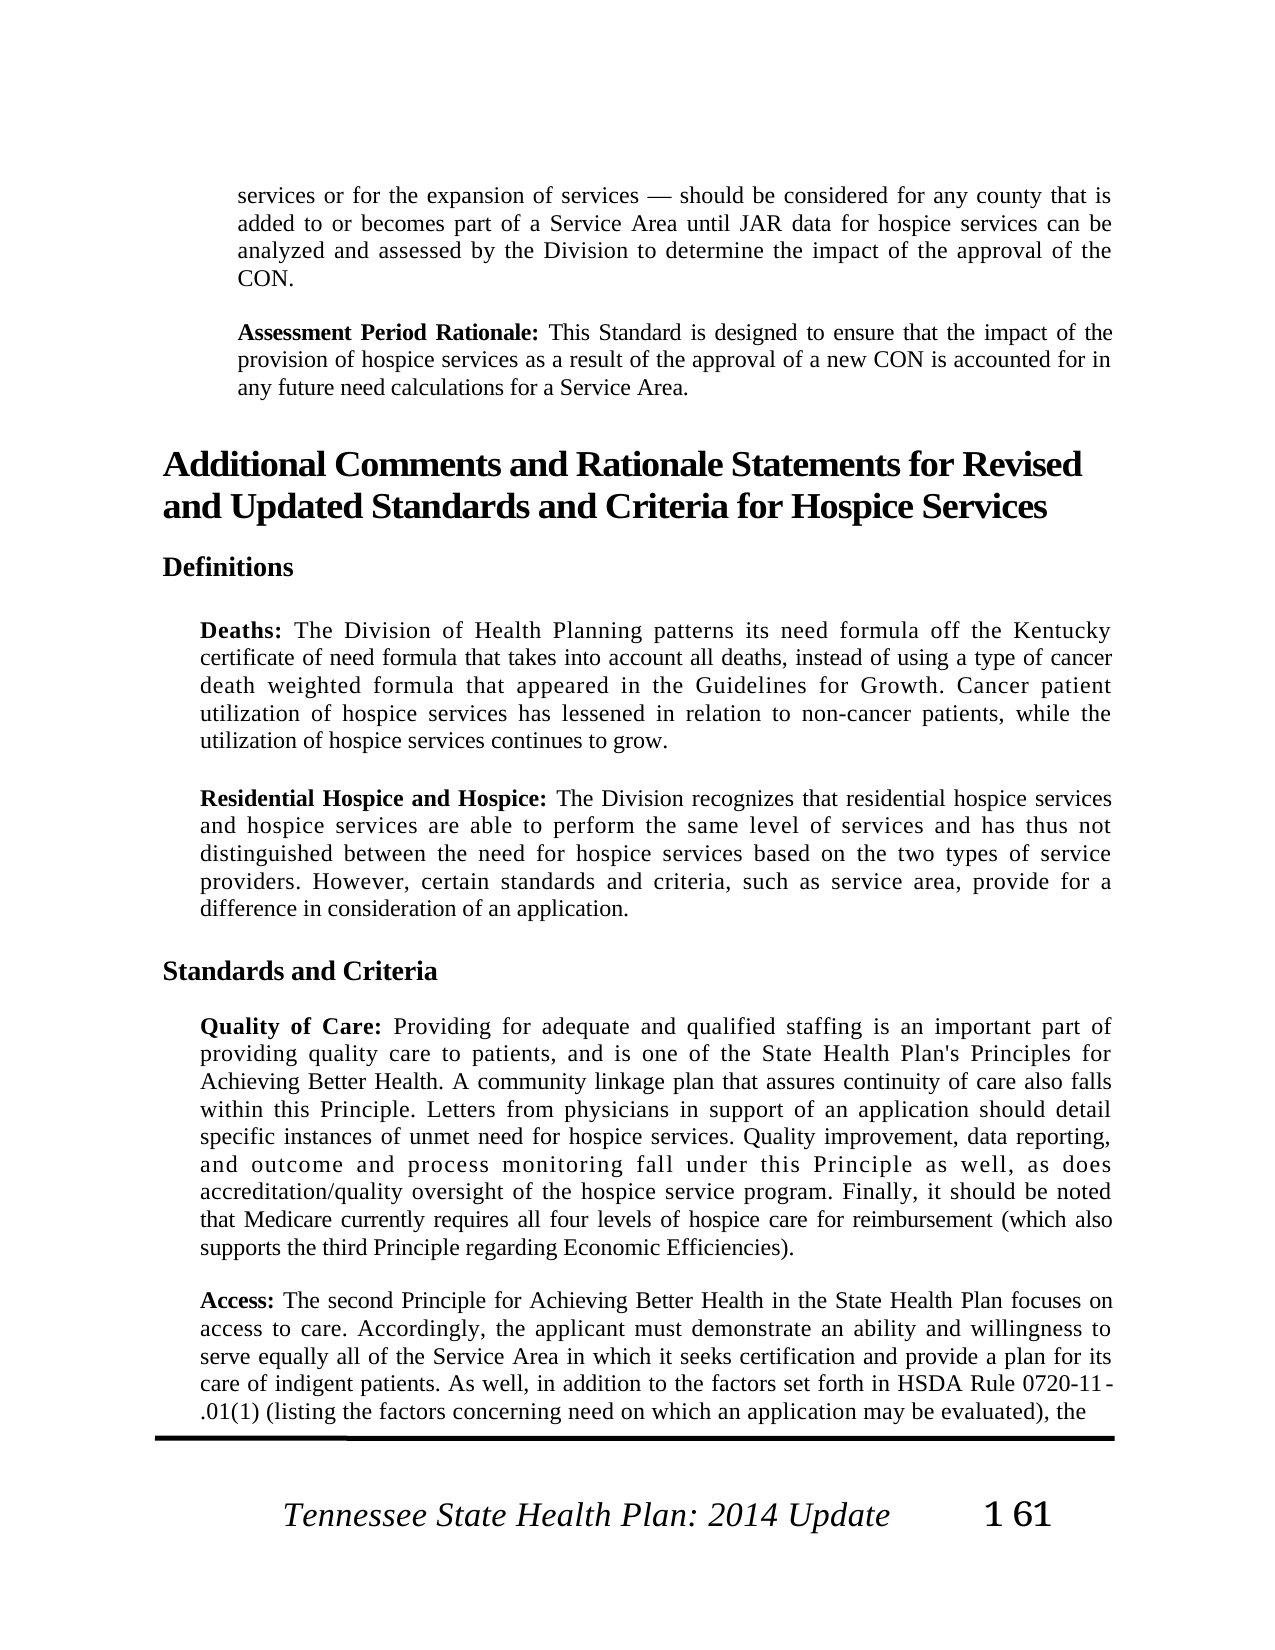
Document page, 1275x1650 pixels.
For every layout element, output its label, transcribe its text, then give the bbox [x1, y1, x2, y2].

text services or for the expansion of services — should be considered for any county that is added to or becomes part of a Service Area until JAR data for hospice services can be analyzed and assessed by the Division to determine the impact of the approval of the CON. [237, 181, 1113, 292]
text Access: The second Principle for Achieving Better Health in the State Health Plan focuses on access to care. Accordingly, the applicant must demonstrate an ability and willingness to serve equally all of the Service Area in which it seeks certification and provide a plan for its care of indigent patients. As well, in addition to the factors set forth in HSDA Rule 0720-11.01(1) (listing the factors concerning need on which an application may be evaluated), the [200, 1286, 1113, 1424]
text Tennessee State Health Plan: 2014 Update 1 61 [282, 1436, 1121, 1537]
text Quality of Care: Providing for adequate and qualified staffing is an important part of providing quality care to patients, and is one of the State Health Plan's Principles for Achieving Better Health. A community linkage plan that assures continuity of care also falls within this Principle. Letters from physicians in support of an application should detail specific instances of unmet need for hospice services. Quality improvement, data reporting, and outcome and process monitoring fall under this Principle as well, as does accreditation/quality oversight of the hospice service program. Finally, it should be noted that Medicare currently requires all four levels of hospice care for reimbursement (which also supports the third Principle regarding Economic Efficiencies). [200, 1012, 1113, 1260]
text Assessment Period Rationale: This Standard is designed to ensure that the impact of the provision of hospice services as a result of the approval of a new CON is accounted for in any future need calculations for a Service Area. [237, 318, 1113, 401]
text Residential Hospice and Hospice: The Division recognizes that residential hospice services and hospice services are able to perform the same level of services and has thus not distinguished between the need for hospice services based on the two types of service providers. However, certain standards and criteria, such as service area, provide for a difference in consideration of an application. [200, 784, 1113, 922]
text Standards and Criteria [162, 959, 1121, 986]
text Definitions [162, 556, 1121, 582]
text Additional Comments and Rationale Statements for Revised and Updated Standards and Criteria for Hospice Services [162, 442, 1113, 526]
text Deaths: The Division of Health Planning patterns its need formula off the Kentucky certificate of need formula that takes into account all deaths, instead of using a type of cancer death weighted formula that appeared in the Guidelines for Growth. Cancer patient utilization of hospice services has lessened in relation to non-cancer patients, while the utilization of hospice services continues to grow. [200, 616, 1113, 754]
